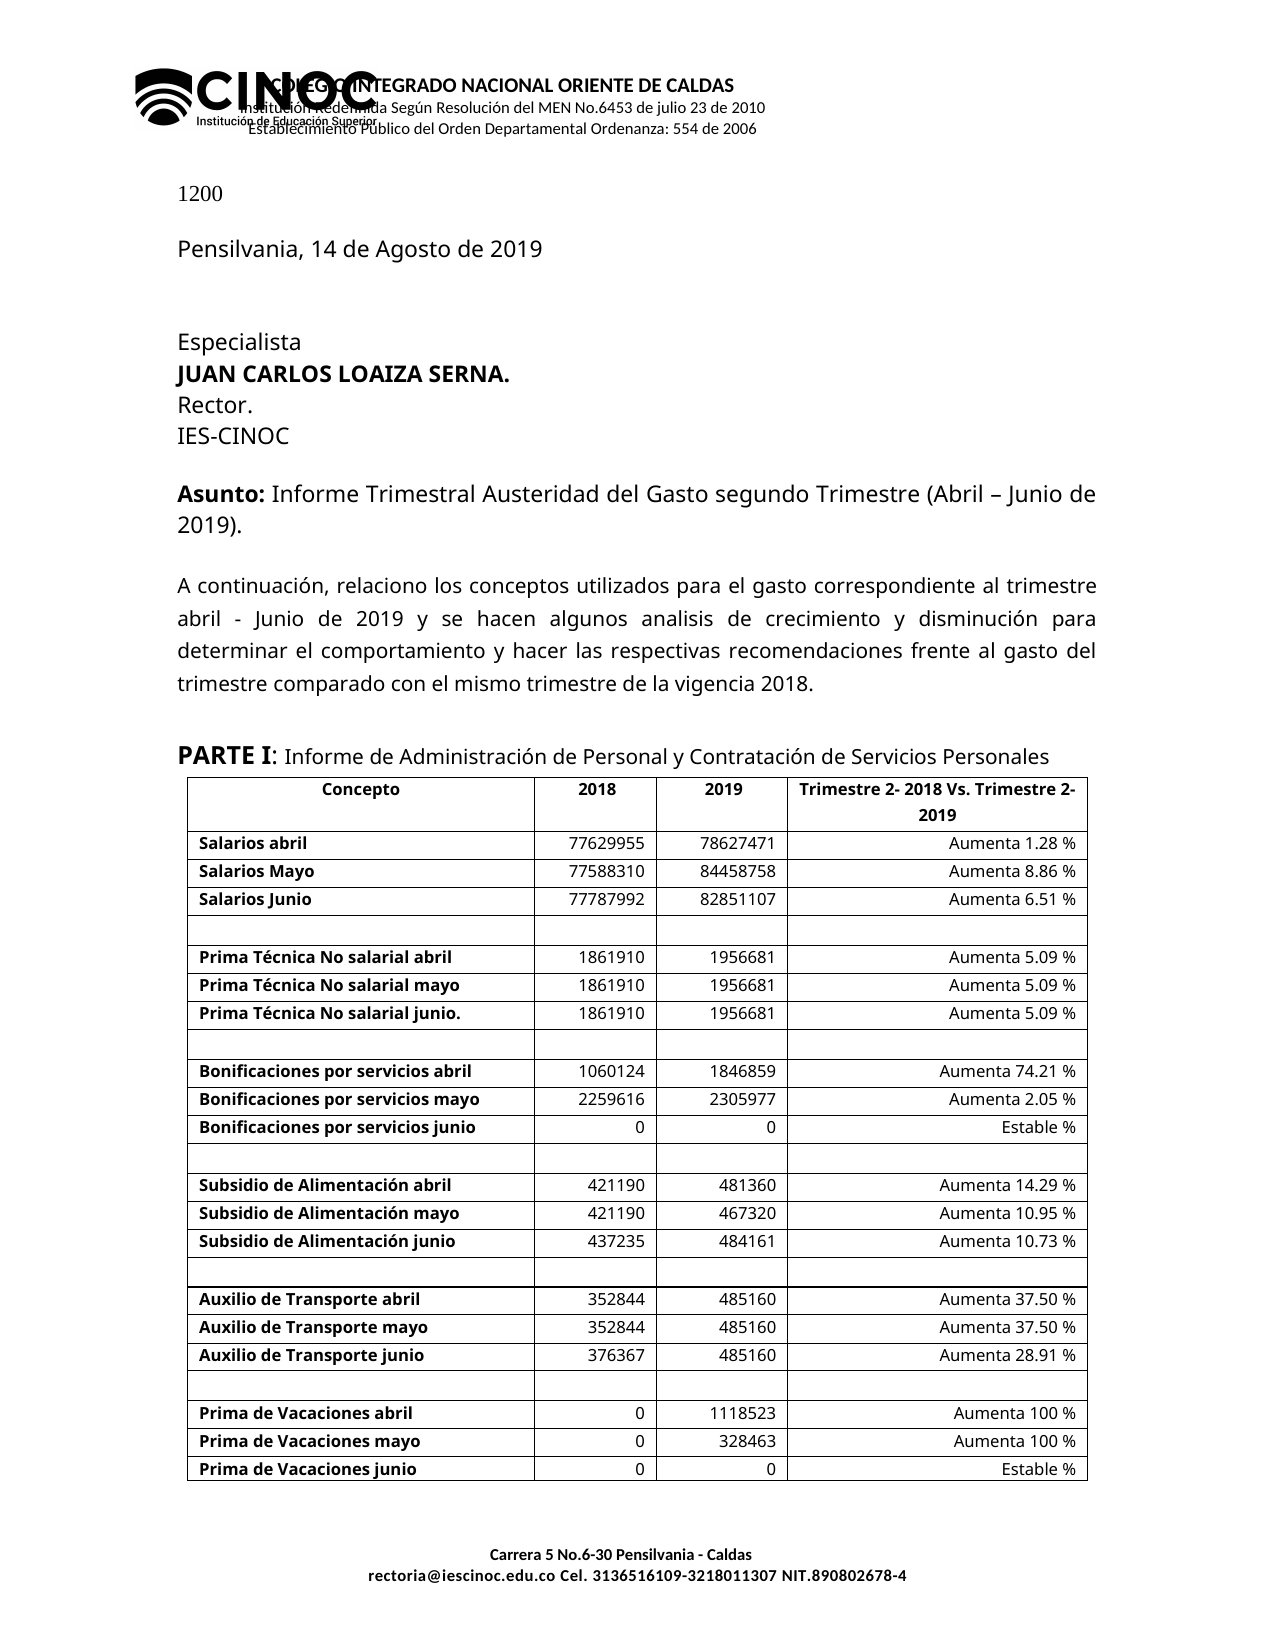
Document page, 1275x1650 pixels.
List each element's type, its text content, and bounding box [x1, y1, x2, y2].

table_cell 0 [535, 1116, 656, 1143]
table_cell 485160 [657, 1288, 787, 1314]
table_cell [188, 1258, 534, 1286]
table_cell Aumenta 8.86 % [788, 860, 1087, 887]
table_cell 1861910 [535, 1002, 656, 1029]
table_cell Bonificaciones por servicios abril [188, 1060, 534, 1087]
table_header 2018 [535, 778, 656, 831]
table_header Concepto [188, 778, 534, 831]
table_cell [535, 1258, 656, 1286]
table_cell 1118523 [657, 1401, 787, 1428]
table_cell Aumenta 1.28 % [788, 832, 1087, 859]
text PARTE I: Informe de Administración de Personal y Contratación de Servicios Personales [177, 738, 1098, 772]
text Pensilvania, 14 de Agosto de 2019 [177, 232, 1098, 264]
table_cell [188, 1371, 534, 1400]
text Asunto: Informe Trimestral Austeridad del Gasto segundo Trimestre (Abril – Junio de 2019). [177, 478, 1098, 540]
table_cell Prima Técnica No salarial abril [188, 946, 534, 973]
table_cell Aumenta 14.29 % [788, 1174, 1087, 1201]
table_cell [788, 1371, 1087, 1400]
table_cell Auxilio de Transporte abril [188, 1288, 534, 1314]
table_cell Aumenta 2.05 % [788, 1088, 1087, 1115]
subtitle IES-CINOC [177, 420, 1098, 451]
table_cell 84458758 [657, 860, 787, 887]
text A continuación, relaciono los conceptos utilizados para el gasto correspondiente al trimestre abril - Junio de 2019 y se hacen algunos analisis de crecimiento y disminución para determinar el comportamiento y hacer las respectivas recomendaciones frente al gasto del trimestre comparado con el mismo trimestre de la vigencia 2018. [177, 571, 1098, 698]
table_cell Bonificaciones por servicios junio [188, 1116, 534, 1143]
table_cell Estable % [788, 1457, 1087, 1480]
table_cell 82851107 [657, 888, 787, 915]
table_cell 1956681 [657, 946, 787, 973]
table_cell 467320 [657, 1202, 787, 1228]
table_cell 437235 [535, 1230, 656, 1257]
table_cell 328463 [657, 1429, 787, 1456]
table_cell Aumenta 5.09 % [788, 974, 1087, 1001]
table_cell Estable % [788, 1116, 1087, 1143]
table_cell 352844 [535, 1315, 656, 1342]
table_cell Aumenta 37.50 % [788, 1288, 1087, 1314]
table_cell 1861910 [535, 946, 656, 973]
table_cell [657, 916, 787, 945]
table_cell Aumenta 100 % [788, 1401, 1087, 1428]
table_cell 0 [535, 1401, 656, 1428]
table_cell 485160 [657, 1315, 787, 1342]
table_cell 2259616 [535, 1088, 656, 1115]
table_cell 421190 [535, 1174, 656, 1201]
table_cell 352844 [535, 1288, 656, 1314]
table_cell Aumenta 5.09 % [788, 946, 1087, 973]
table_cell Auxilio de Transporte mayo [188, 1315, 534, 1342]
table_cell 1846859 [657, 1060, 787, 1087]
table_cell Subsidio de Alimentación mayo [188, 1202, 534, 1228]
table_cell [657, 1371, 787, 1400]
table_header Trimestre 2- 2018 Vs. Trimestre 2- 2019 [788, 778, 1087, 831]
table_cell Salarios abril [188, 832, 534, 859]
table_cell [535, 1030, 656, 1059]
table_cell [788, 916, 1087, 945]
table_cell Auxilio de Transporte junio [188, 1344, 534, 1370]
table_cell 376367 [535, 1344, 656, 1370]
table_cell [188, 1144, 534, 1172]
table_cell [535, 916, 656, 945]
table_cell Aumenta 100 % [788, 1429, 1087, 1456]
table_cell Prima de Vacaciones mayo [188, 1429, 534, 1456]
table_cell 1956681 [657, 974, 787, 1001]
subtitle JUAN CARLOS LOAIZA SERNA. [177, 357, 1098, 389]
table_cell 77787992 [535, 888, 656, 915]
table_cell Subsidio de Alimentación abril [188, 1174, 534, 1201]
table_cell Aumenta 5.09 % [788, 1002, 1087, 1029]
subtitle Rector. [177, 389, 1098, 420]
table_cell 1956681 [657, 1002, 787, 1029]
subtitle Especialista [177, 326, 1098, 357]
table_cell 2305977 [657, 1088, 787, 1115]
table_cell 78627471 [657, 832, 787, 859]
table_cell 421190 [535, 1202, 656, 1228]
table_cell Aumenta 74.21 % [788, 1060, 1087, 1087]
table_cell 485160 [657, 1344, 787, 1370]
table_cell [788, 1258, 1087, 1286]
table_cell Aumenta 10.73 % [788, 1230, 1087, 1257]
table_cell 77629955 [535, 832, 656, 859]
table_cell 0 [657, 1116, 787, 1143]
table_cell 77588310 [535, 860, 656, 887]
table_cell Aumenta 28.91 % [788, 1344, 1087, 1370]
table_cell Aumenta 6.51 % [788, 888, 1087, 915]
table_cell [657, 1144, 787, 1172]
table_cell Prima Técnica No salarial mayo [188, 974, 534, 1001]
table_cell [188, 1030, 534, 1059]
text 1200 [177, 180, 1098, 206]
table_cell Bonificaciones por servicios mayo [188, 1088, 534, 1115]
table_cell Aumenta 37.50 % [788, 1315, 1087, 1342]
table_cell 0 [535, 1457, 656, 1480]
table_cell 481360 [657, 1174, 787, 1201]
table_cell [657, 1258, 787, 1286]
table_cell 0 [535, 1429, 656, 1456]
table_cell Subsidio de Alimentación junio [188, 1230, 534, 1257]
table_cell 1861910 [535, 974, 656, 1001]
table_cell [788, 1144, 1087, 1172]
table_cell Prima de Vacaciones abril [188, 1401, 534, 1428]
table_cell Salarios Mayo [188, 860, 534, 887]
table_cell 0 [657, 1457, 787, 1480]
table_cell Aumenta 10.95 % [788, 1202, 1087, 1228]
table_cell [657, 1030, 787, 1059]
table_cell [788, 1030, 1087, 1059]
table_cell Prima Técnica No salarial junio. [188, 1002, 534, 1029]
table_cell [535, 1371, 656, 1400]
table_cell [535, 1144, 656, 1172]
table_cell [188, 916, 534, 945]
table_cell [188, 1457, 534, 1480]
table_cell 1060124 [535, 1060, 656, 1087]
table_header 2019 [657, 778, 787, 831]
table_cell Salarios Junio [188, 888, 534, 915]
table_cell 484161 [657, 1230, 787, 1257]
